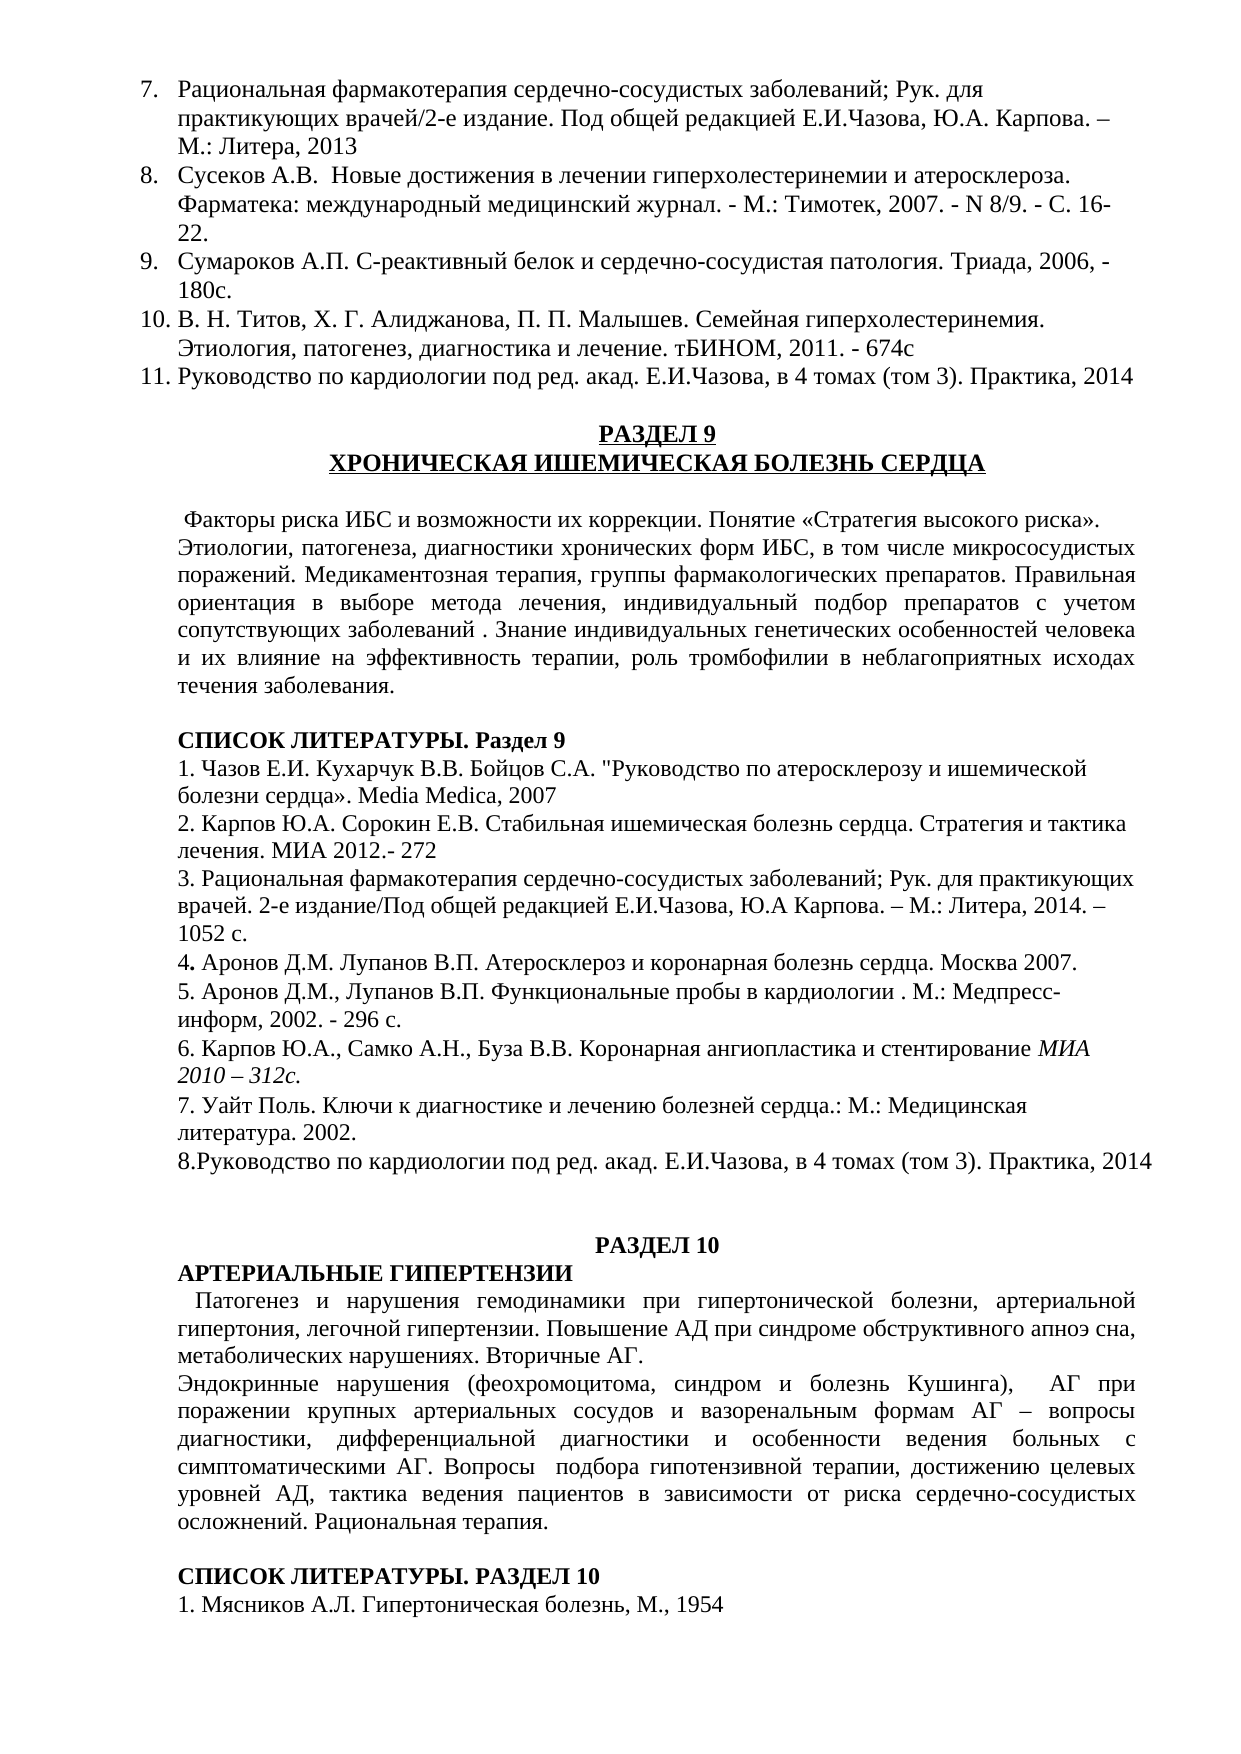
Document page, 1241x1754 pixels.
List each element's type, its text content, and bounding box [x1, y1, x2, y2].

text Эндокринные нарушения (феохромоцитома, синдром и болезнь Кушинга), АГ при поражении крупных артериальных сосудов и вазоренальным формам АГ – вопросы диагностики, дифференциальной диагностики и особенности ведения больных с симптоматическими АГ. Вопросы подбора гипотензивной терапии, достижению целевых уровней АД, тактика ведения пациентов в зависимости от риска сердечно-сосудистых осложнений. Рациональная терапия. [177, 1369, 1137, 1534]
list Сусеков А.В. Новые достижения в лечении гиперхолестеринемии и атеросклероза. Фарматека: международный медицинский журнал. - М.: Тимотек, 2007. - N 8/9. - С. 16-22. [140, 160, 1137, 246]
text Этиологии, патогенеза, диагностики хронических форм ИБС, в том числе микрососудистых поражений. Медикаментозная терапия, группы фармакологических препаратов. Правильная ориентация в выборе метода лечения, индивидуальный подбор препаратов с учетом сопутствующих заболеваний . Знание индивидуальных генетических особенностей человека и их влияние на эффективность терапии, роль тромбофилии в неблагоприятных исходах течения заболевания. [177, 533, 1137, 698]
text СПИСОК ЛИТЕРАТУРЫ. Раздел 9 [177, 726, 1137, 753]
list Сумароков А.П. С-реактивный белок и сердечно-сосудистая патология. Триада, 2006, - 180с. [140, 246, 1137, 304]
text РАЗДЕЛ 10 [177, 1231, 1137, 1258]
text 8.Руководство по кардиологии под ред. акад. Е.И.Чазова, в 4 томах (том 3). Практика, 2014 [177, 1146, 1240, 1174]
text Патогенез и нарушения гемодинамики при гипертонической болезни, артериальной гипертония, легочной гипертензии. Повышение АД при синдроме обструктивного апноэ сна, метаболических нарушениях. Вторичные АГ. [177, 1286, 1137, 1369]
list В. Н. Титов, Х. Г. Алиджанова, П. П. Малышев. Семейная гиперхолестеринемия. Этиология, патогенез, диагностика и лечение. тБИНОМ, 2011. - 674с [140, 304, 1137, 361]
text 5. Аронов Д.М., Лупанов В.П. Функциональные пробы в кардиологии . М.: Медпресс-информ, 2002. - 296 с. [177, 977, 1137, 1032]
list Рациональная фармакотерапия сердечно-сосудистых заболеваний; Рук. для практикующих врачей/2-е издание. Под общей редакцией Е.И.Чазова, Ю.А. Карпова. – М.: Литера, 2013 [140, 74, 1137, 160]
text 1. Мясников А.Л. Гипертоническая болезнь, М., 1954 [177, 1590, 1137, 1617]
text 4. Аронов Д.М. Лупанов В.П. Атеросклероз и коронарная болезнь сердца. Москва 2007. [177, 948, 1137, 976]
text СПИСОК ЛИТЕРАТУРЫ. РАЗДЕЛ 10 [177, 1562, 1137, 1590]
text 3. Рациональная фармакотерапия сердечно-сосудистых заболеваний; Рук. для практикующих врачей. 2-е издание/Под общей редакцией Е.И.Чазова, Ю.А Карпова. – М.: Литера, 2014. –1052 с. [177, 864, 1137, 947]
text 7. Уайт Поль. Ключи к диагностике и лечению болезней сердца.: М.: Медицинская литература. 2002. [177, 1091, 1137, 1146]
text Факторы риска ИБС и возможности их коррекции. Понятие «Стратегия высокого риска». [177, 505, 1137, 533]
text ХРОНИЧЕСКАЯ ИШЕМИЧЕСКАЯ БОЛЕЗНЬ СЕРДЦА [177, 448, 1137, 476]
text АРТЕРИАЛЬНЫЕ ГИПЕРТЕНЗИИ [177, 1258, 1137, 1286]
text 2. Карпов Ю.А. Сорокин Е.В. Стабильная ишемическая болезнь сердца. Стратегия и тактика лечения. МИА 2012.- 272 [177, 809, 1137, 864]
text РАЗДЕЛ 9 [177, 419, 1137, 448]
text 1. Чазов Е.И. Кухарчук В.В. Бойцов С.А. "Руководство по атеросклерозу и ишемической болезни сердца». Media Medica, 2007 [177, 753, 1137, 809]
text 6. Карпов Ю.А., Самко А.Н., Буза В.В. Коронарная ангиопластика и стентирование МИА 2010 – 312с. [177, 1034, 1137, 1089]
list Руководство по кардиологии под ред. акад. Е.И.Чазова, в 4 томах (том 3). Практика, 2014 [140, 361, 1137, 390]
